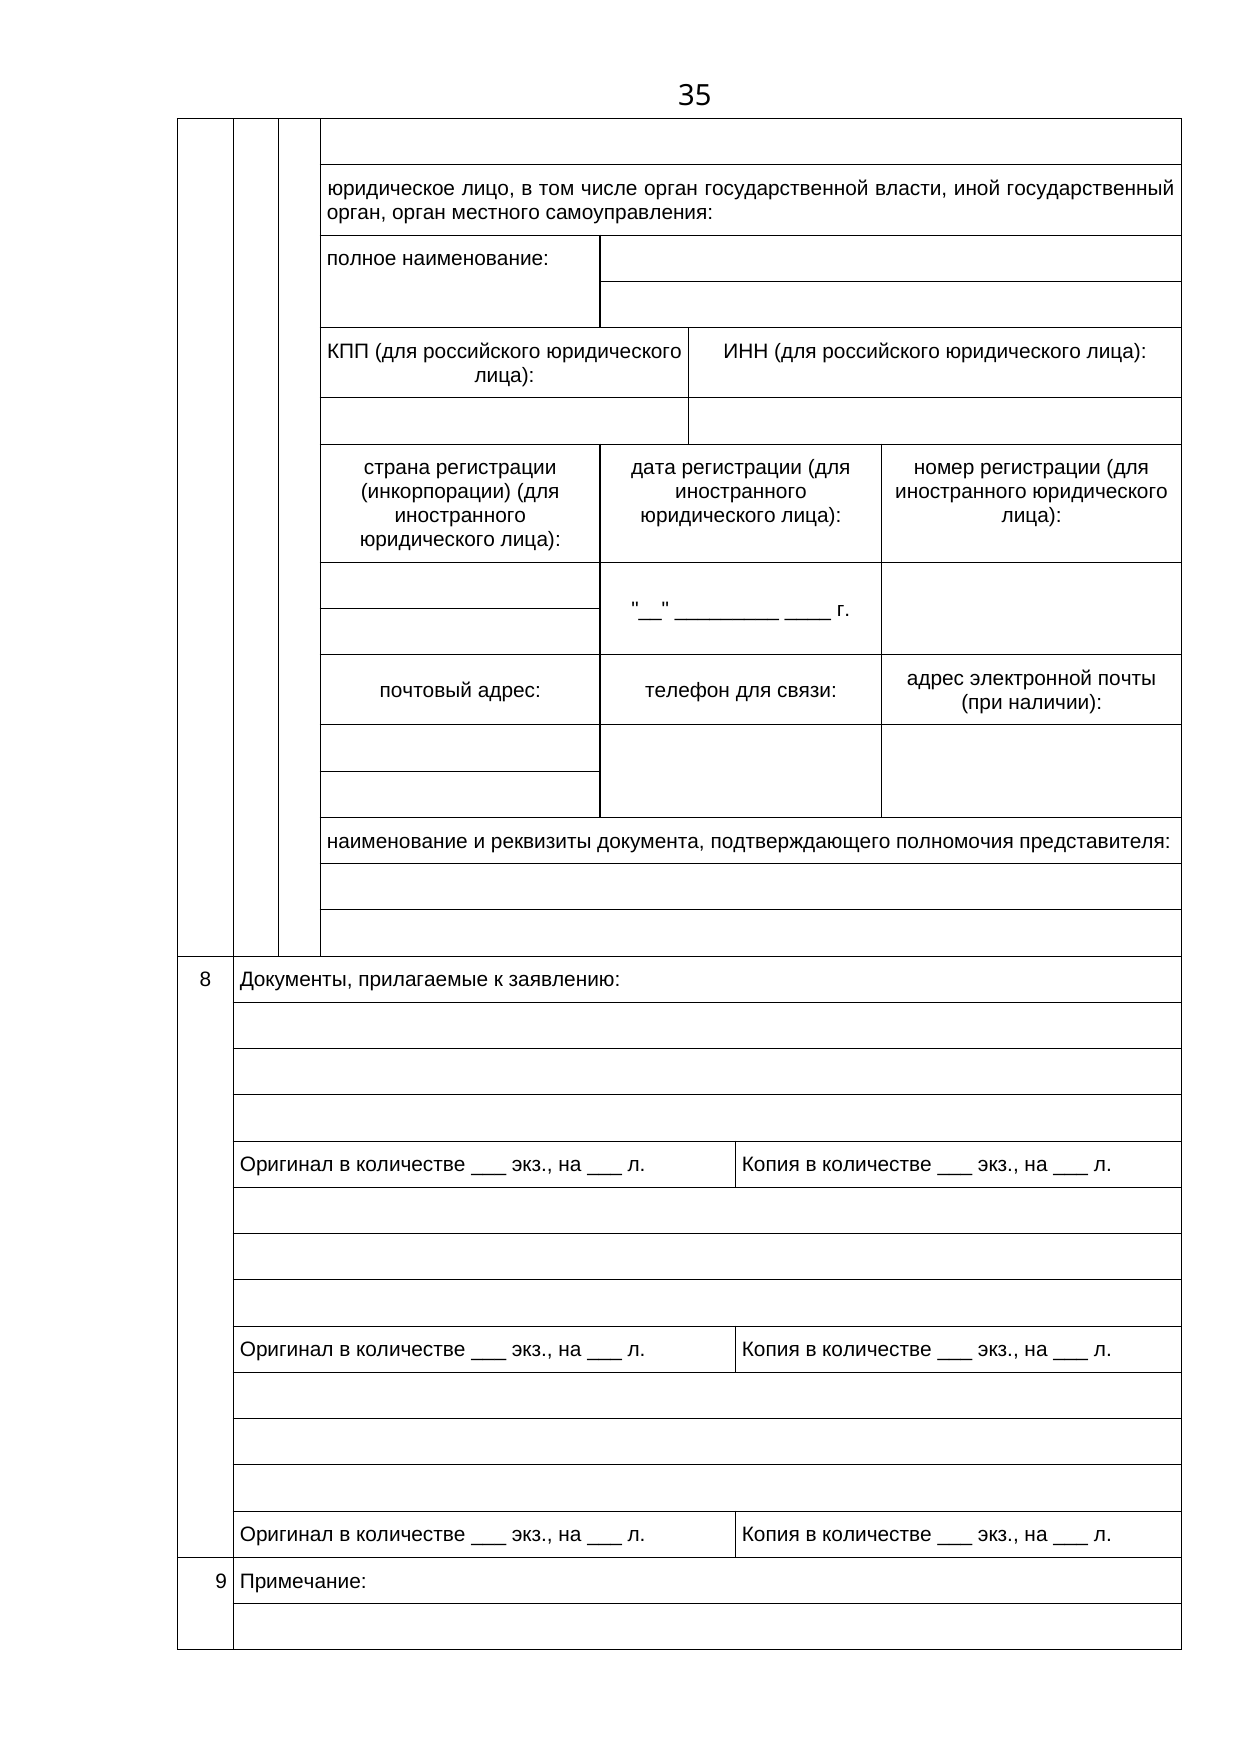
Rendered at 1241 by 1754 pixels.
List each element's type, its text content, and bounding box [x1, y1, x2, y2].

table_cell [234, 1280, 1181, 1326]
table_cell Оригинал в количестве ___ экз., на ___ л. [234, 1327, 735, 1372]
table_cell [321, 725, 599, 771]
table_cell Копия в количестве ___ экз., на ___ л. [736, 1142, 1181, 1187]
table_cell [234, 1234, 1181, 1279]
table_cell Оригинал в количестве ___ экз., на ___ л. [234, 1512, 735, 1557]
table_cell [321, 910, 1181, 956]
table_cell [882, 563, 1181, 654]
table_cell Копия в количестве ___ экз., на ___ л. [736, 1512, 1181, 1557]
table_cell [601, 725, 881, 817]
table_cell страна регистрации (инкорпорации) (для иностранного юридического лица): [321, 445, 599, 562]
table_cell [234, 1465, 1181, 1511]
table_cell Документы, прилагаемые к заявлению: [234, 957, 1181, 1002]
table_cell [321, 864, 1181, 909]
table_cell адрес электронной почты (при наличии): [882, 655, 1181, 724]
table_cell [882, 725, 1181, 817]
table_cell [234, 1373, 1181, 1418]
table_cell [321, 563, 599, 608]
table_cell юридическое лицо, в том числе орган государственной власти, иной государственный орган, орган местного самоуправления: [321, 165, 1181, 234]
table_cell [234, 1188, 1181, 1233]
table_cell Примечание: [234, 1558, 1181, 1603]
table_cell КПП (для российского юридического лица): [321, 328, 688, 397]
table_cell "__" _________ ____ г. [601, 563, 881, 654]
table_cell [321, 772, 599, 817]
table_cell 8 [178, 957, 233, 1557]
table_cell [234, 1419, 1181, 1464]
table_cell [234, 1003, 1181, 1048]
table_cell номер регистрации (для иностранного юридического лица): [882, 445, 1181, 562]
table_cell Копия в количестве ___ экз., на ___ л. [736, 1327, 1181, 1372]
table_cell ИНН (для российского юридического лица): [689, 328, 1181, 397]
table_cell [601, 236, 1181, 281]
table_cell 9 [178, 1558, 233, 1649]
table_cell [689, 398, 1181, 443]
table_cell [321, 398, 688, 443]
table_cell [601, 282, 1181, 327]
table_cell Оригинал в количестве ___ экз., на ___ л. [234, 1142, 735, 1187]
table_cell почтовый адрес: [321, 655, 599, 724]
table_cell [234, 1095, 1181, 1141]
table_cell [321, 119, 1181, 164]
table_cell полное наименование: [321, 236, 599, 327]
table_cell [234, 1604, 1181, 1649]
table_cell наименование и реквизиты документа, подтверждающего полномочия представителя: [321, 818, 1181, 863]
table_cell [321, 609, 599, 654]
table_cell дата регистрации (для иностранного юридического лица): [601, 445, 881, 562]
table_cell [234, 1049, 1181, 1094]
table_cell телефон для связи: [601, 655, 881, 724]
